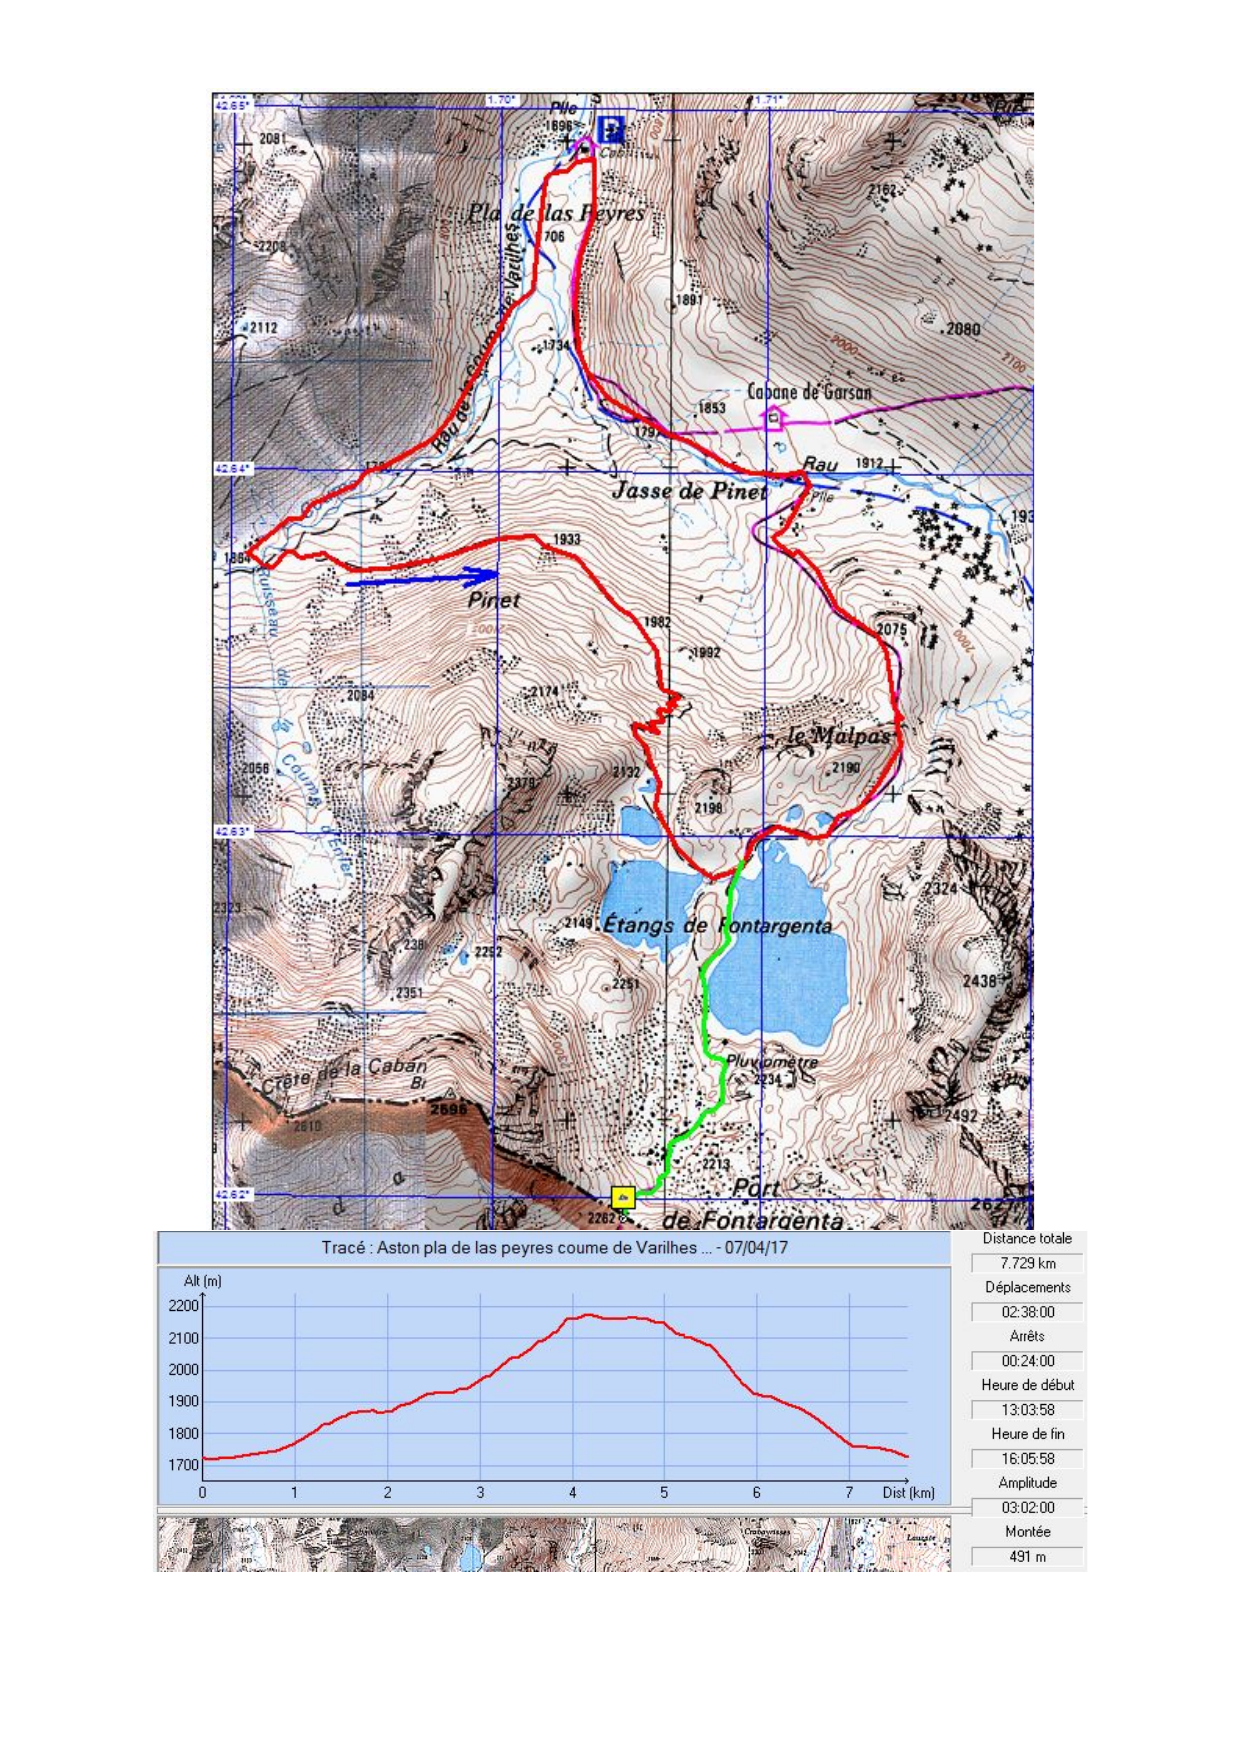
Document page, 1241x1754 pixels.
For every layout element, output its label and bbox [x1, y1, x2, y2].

picture [206, 88, 1035, 1230]
picture [152, 1231, 1088, 1572]
